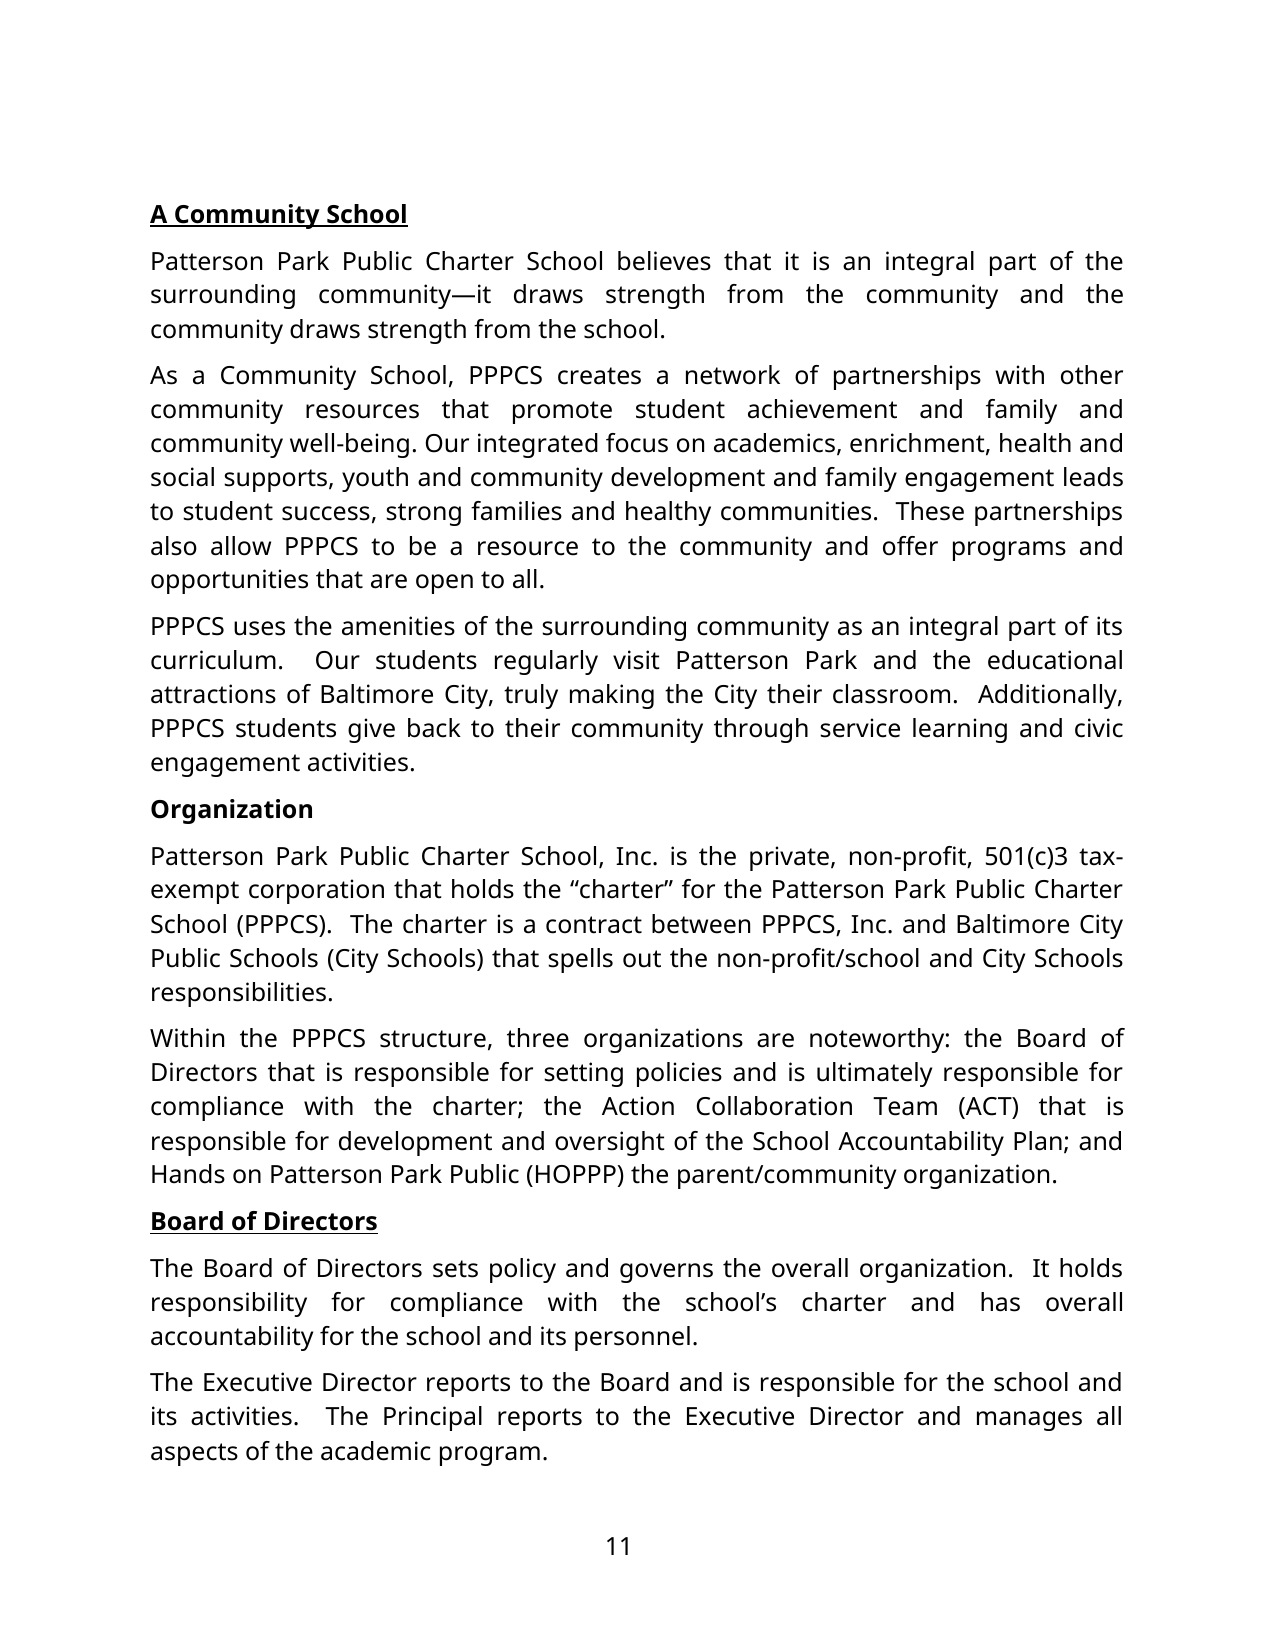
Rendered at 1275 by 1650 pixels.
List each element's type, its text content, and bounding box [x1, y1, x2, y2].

text PPPCS uses the amenities of the surrounding community as an integral part of its curriculum. Our students regularly visit Patterson Park and the educational attractions of Baltimore City, truly making the City their classroom. Additionally, PPPCS students give back to their community through service learning and civic engagement activities. [150, 609, 1125, 779]
text As a Community School, PPPCS creates a network of partnerships with other community resources that promote student achievement and family and community well-being. Our integrated focus on academics, enrichment, health and social supports, youth and community development and family engagement leads to student success, strong families and healthy communities. These partnerships also allow PPPCS to be a resource to the community and offer programs and opportunities that are open to all. [150, 358, 1125, 596]
text Patterson Park Public Charter School, Inc. is the private, non-profit, 501(c)3 tax-exempt corporation that holds the “charter” for the Patterson Park Public Charter School (PPPCS). The charter is a contract between PPPCS, Inc. and Baltimore City Public Schools (City Schools) that spells out the non-profit/school and City Schools responsibilities. [150, 838, 1125, 1008]
text The Board of Directors sets policy and governs the overall organization. It holds responsibility for compliance with the school’s charter and has overall accountability for the school and its personnel. [150, 1250, 1125, 1352]
subtitle Board of Directors [150, 1204, 1125, 1238]
text Organization [150, 792, 1125, 826]
text Within the PPPCS structure, three organizations are noteworthy: the Board of Directors that is responsible for setting policies and is ultimately responsible for compliance with the charter; the Action Collaboration Team (ACT) that is responsible for development and oversight of the School Accountability Plan; and Hands on Patterson Park Public (HOPPP) the parent/community organization. [150, 1021, 1125, 1191]
subtitle A Community School [150, 197, 1125, 231]
text The Executive Director reports to the Board and is responsible for the school and its activities. The Principal reports to the Executive Director and manages all aspects of the academic program. [150, 1365, 1125, 1467]
text Patterson Park Public Charter School believes that it is an integral part of the surrounding community—it draws strength from the community and the community draws strength from the school. [150, 243, 1125, 345]
